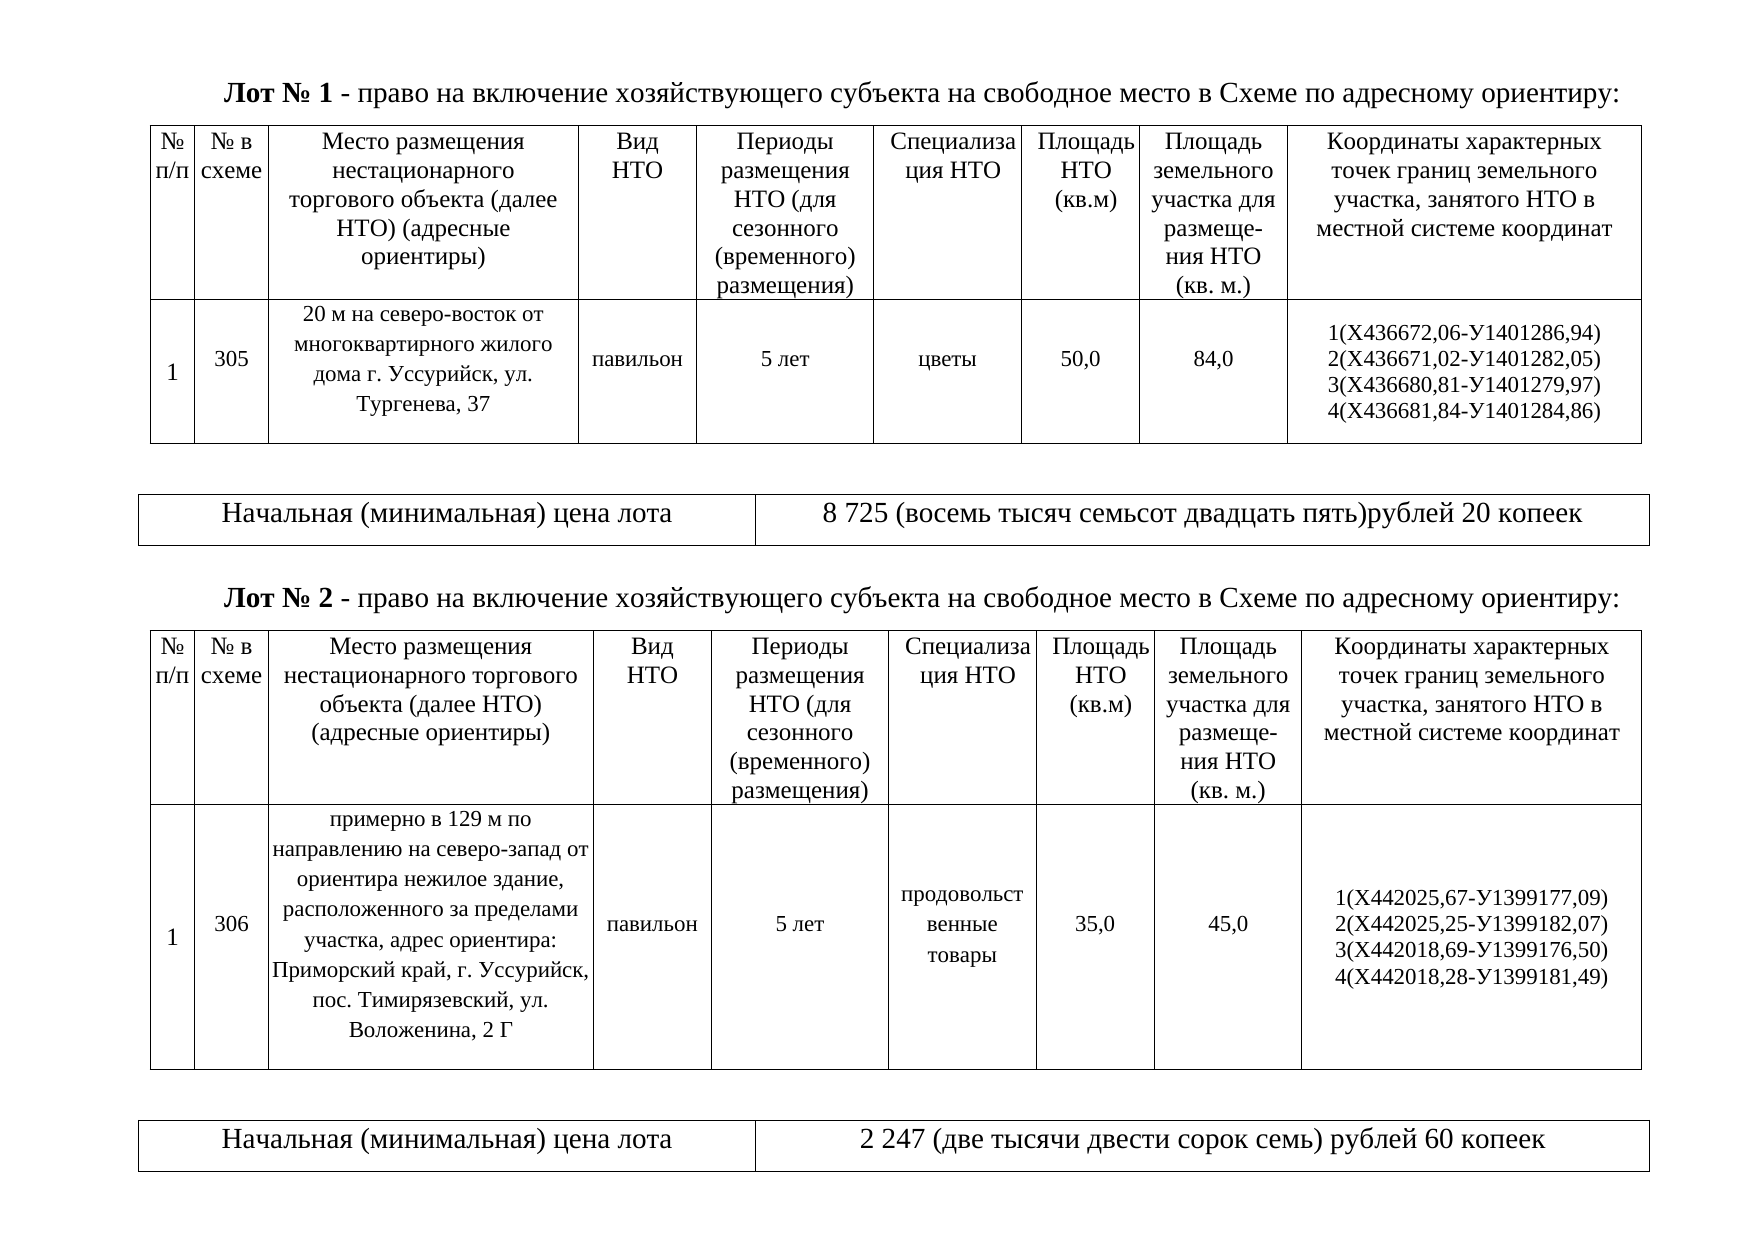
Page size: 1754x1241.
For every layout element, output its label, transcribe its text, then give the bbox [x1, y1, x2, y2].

table_header Специализация НТО [889, 631, 1036, 804]
table_cell 1 [151, 300, 194, 443]
table_cell 1(Х436672,06-У1401286,94) 2(Х436671,02-У1401282,05) 3(Х436680,81-У1401279,97) 4(Х436681,84-У1401284,86) [1288, 300, 1641, 443]
table_header № в схеме [195, 126, 268, 299]
table_header Место размещения нестационарного торгового объекта (далее НТО) (адресные ориентиры) [269, 631, 593, 804]
table_header Начальная (минимальная) цена лота [139, 1121, 755, 1171]
table_cell примерно в 129 м по направлению на северо-запад от ориентира нежилое здание, расположенного за пределами участка, адрес ориентира: Приморский край, г. Уссурийск, пос. Тимирязевский, ул. Воложенина, 2 Г [269, 805, 593, 1068]
table_cell 20 м на северо-восток от многоквартирного жилого дома г. Уссурийск, ул. Тургенева, 37 [269, 300, 578, 443]
table_cell 1(Х442025,67-У1399177,09) 2(Х442025,25-У1399182,07) 3(Х442018,69-У1399176,50) 4(Х442018,28-У1399181,49) [1302, 805, 1641, 1068]
table_cell 305 [195, 300, 268, 443]
table_header Периоды размещения НТО (для сезонного (временного) размещения) [712, 631, 888, 804]
text Лот № 1 - право на включение хозяйствующего субъекта на свободное место в Схеме по адресному ориентиру: [150, 75, 1679, 108]
table_header № в схеме [195, 631, 268, 804]
table_header Площадь земельного участка для размеще-ния НТО (кв. м.) [1155, 631, 1301, 804]
table_cell 45,0 [1155, 805, 1301, 1068]
table_cell 84,0 [1140, 300, 1287, 443]
table_cell 5 лет [697, 300, 873, 443]
table_header Специализация НТО [874, 126, 1021, 299]
table_cell 50,0 [1022, 300, 1139, 443]
table_header Площадь земельного участка для размеще-ния НТО (кв. м.) [1140, 126, 1287, 299]
table_header Место размещения нестационарного торгового объекта (далее НТО) (адресные ориентиры) [269, 126, 578, 299]
table_header Вид НТО [579, 126, 696, 299]
table_cell 5 лет [712, 805, 888, 1068]
table_header Вид НТО [594, 631, 711, 804]
table_header 8 725 (восемь тысяч семьсот двадцать пять)рублей 20 копеек [756, 495, 1649, 545]
table_header Координаты характерных точек границ земельного участка, занятого НТО в местной системе координат [1288, 126, 1641, 299]
table_cell павильон [579, 300, 696, 443]
table_header Периоды размещения НТО (для сезонного (временного) размещения) [697, 126, 873, 299]
table_cell продовольственные товары [889, 805, 1036, 1068]
table_header Координаты характерных точек границ земельного участка, занятого НТО в местной системе координат [1302, 631, 1641, 804]
table_cell цветы [874, 300, 1021, 443]
table_cell 35,0 [1037, 805, 1154, 1068]
text Лот № 2 - право на включение хозяйствующего субъекта на свободное место в Схеме по адресному ориентиру: [150, 580, 1679, 613]
table_header № п/п [151, 126, 194, 299]
table_header Площадь НТО (кв.м) [1037, 631, 1154, 804]
table_cell 306 [195, 805, 268, 1068]
table_header № п/п [151, 631, 194, 804]
table_header Площадь НТО (кв.м) [1022, 126, 1139, 299]
table_cell 1 [151, 805, 194, 1068]
table_header 2 247 (две тысячи двести сорок семь) рублей 60 копеек [756, 1121, 1649, 1171]
table_header Начальная (минимальная) цена лота [139, 495, 755, 545]
table_cell павильон [594, 805, 711, 1068]
